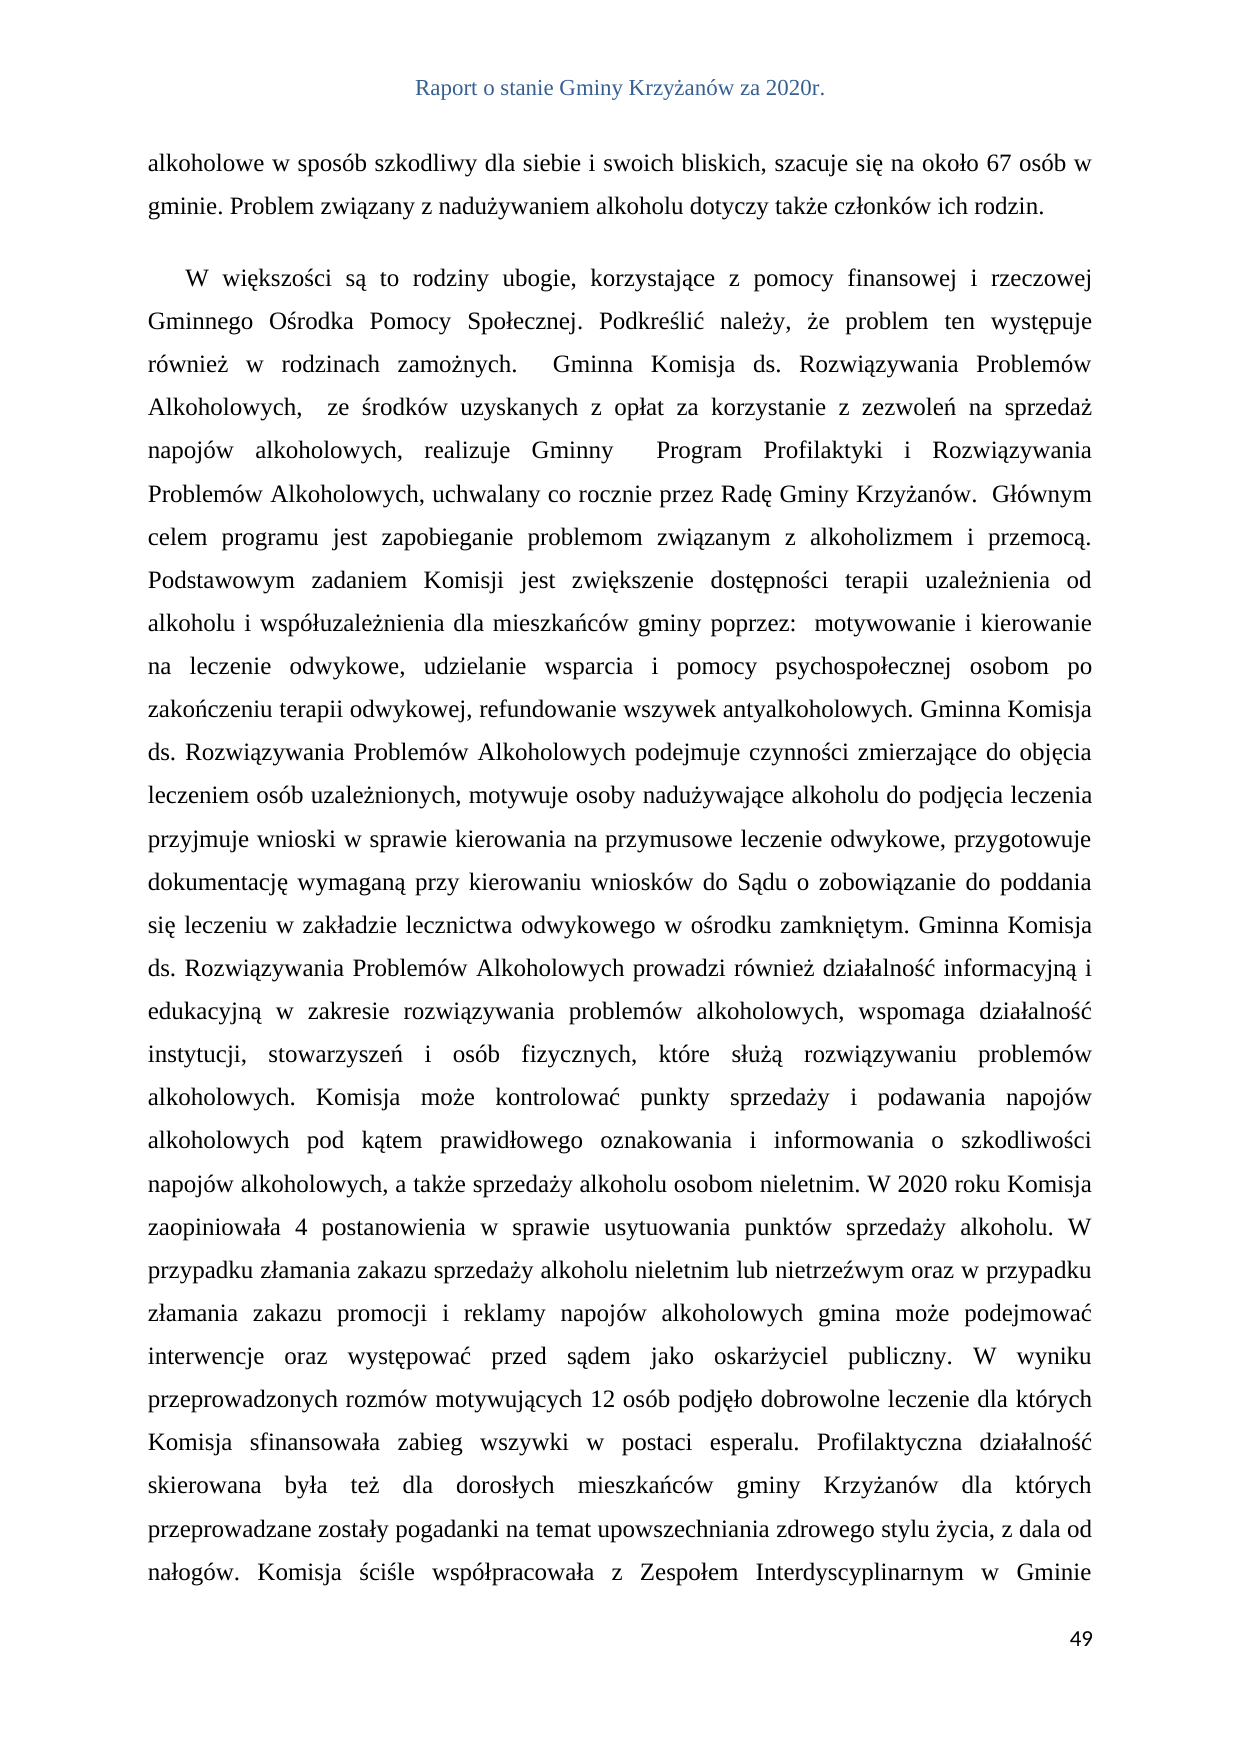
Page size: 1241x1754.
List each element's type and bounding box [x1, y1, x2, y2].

text [148, 148, 1093, 219]
text [148, 263, 1093, 1586]
